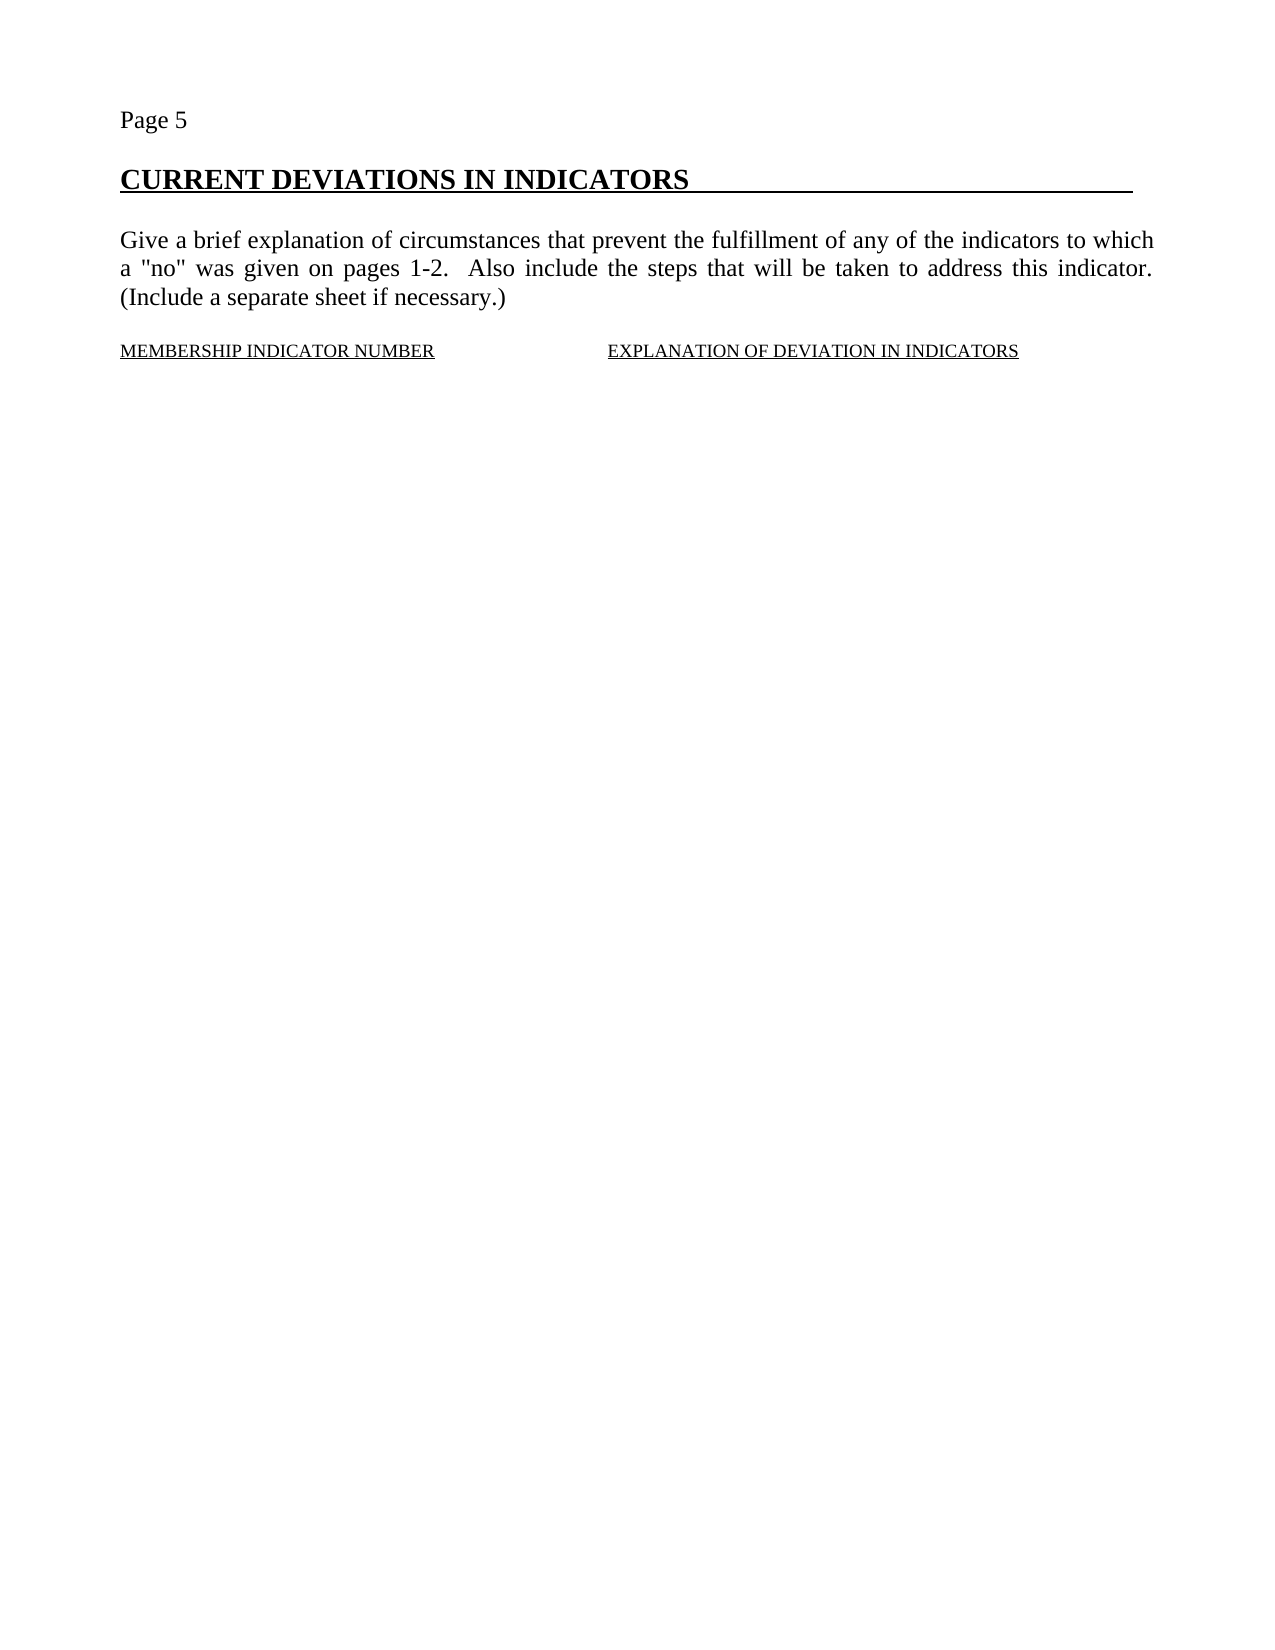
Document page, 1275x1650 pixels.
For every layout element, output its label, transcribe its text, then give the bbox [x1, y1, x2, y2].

text Give a brief explanation of circumstances that prevent the fulfillment of any of the indicators to which a "no" was given on pages 1-2. Also include the steps that will be taken to address this indicator. (Include a separate sheet if necessary.) [120, 225, 1155, 311]
text CURRENT DEVIATIONS IN INDICATORS [120, 162, 1155, 196]
text Page 5 [120, 105, 1155, 134]
text MEMBERSHIP INDICATOR NUMBER EXPLANATION OF DEVIATION IN INDICATORS [120, 340, 1155, 361]
